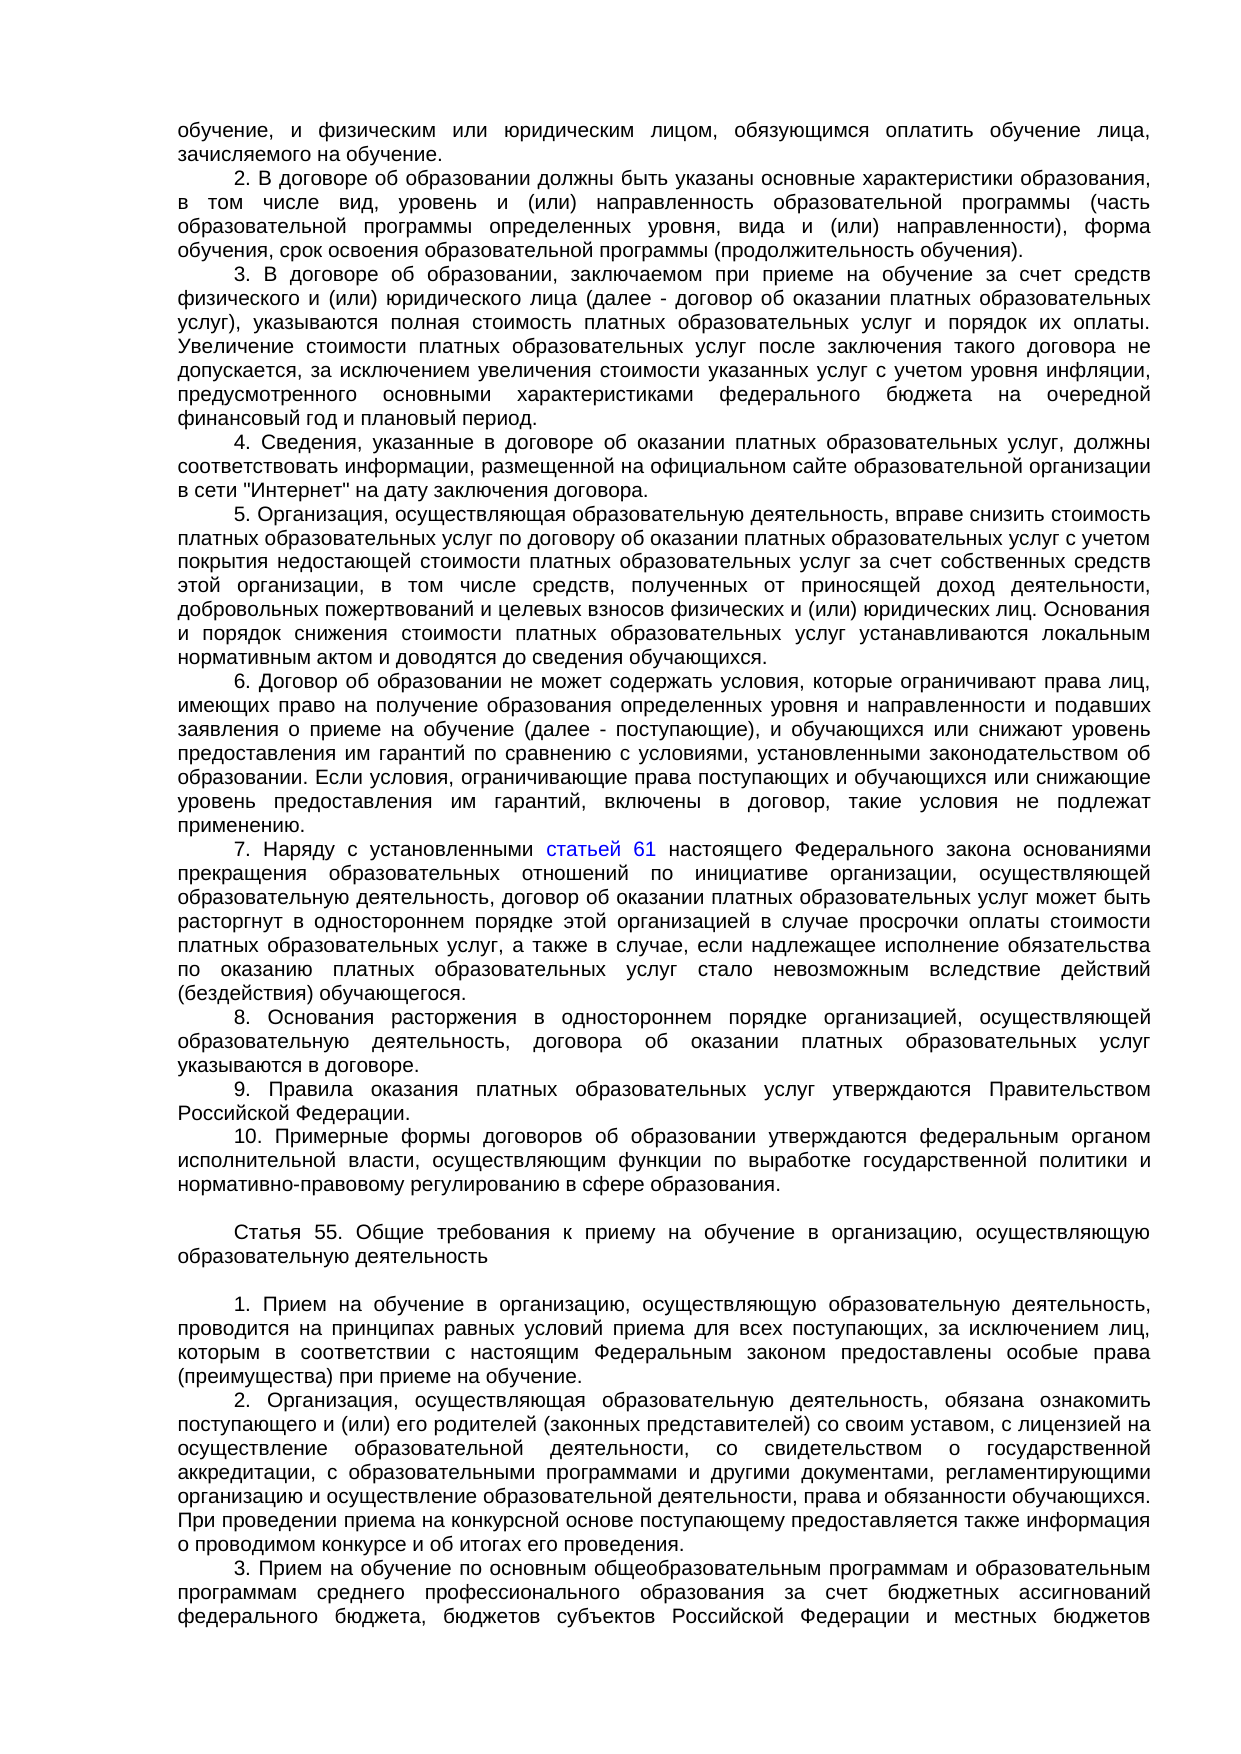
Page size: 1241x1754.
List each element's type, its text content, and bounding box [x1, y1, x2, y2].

text 9. Правила оказания платных образовательных услуг утверждаются Правительством Российской Федерации. [177, 1076, 1152, 1124]
text 10. Примерные формы договоров об образовании утверждаются федеральным органом исполнительной власти, осуществляющим функции по выработке государственной политики и нормативно-правовому регулированию в сфере образования. [177, 1124, 1152, 1196]
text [177, 118, 1152, 166]
text 2. В договоре об образовании должны быть указаны основные характеристики образования, в том числе вид, уровень и (или) направленность образовательной программы (часть образовательной программы определенных уровня, вида и (или) направленности), форма обучения, срок освоения образовательной программы (продолжительность обучения). [177, 166, 1152, 262]
text 7. Наряду с установленными статьей 61 настоящего Федерального закона основаниями прекращения образовательных отношений по инициативе организации, осуществляющей образовательную деятельность, договор об оказании платных образовательных услуг может быть расторгнут в одностороннем порядке этой организацией в случае просрочки оплаты стоимости платных образовательных услуг, а также в случае, если надлежащее исполнение обязательства по оказанию платных образовательных услуг стало невозможным вследствие действий (бездействия) обучающегося. [177, 837, 1152, 1004]
text 6. Договор об образовании не может содержать условия, которые ограничивают права лиц, имеющих право на получение образования определенных уровня и направленности и подавших заявления о приеме на обучение (далее - поступающие), и обучающихся или снижают уровень предоставления им гарантий по сравнению с условиями, установленными законодательством об образовании. Если условия, ограничивающие права поступающих и обучающихся или снижающие уровень предоставления им гарантий, включены в договор, такие условия не подлежат применению. [177, 669, 1152, 837]
text 1. Прием на обучение в организацию, осуществляющую образовательную деятельность, проводится на принципах равных условий приема для всех поступающих, за исключением лиц, которым в соответствии с настоящим Федеральным законом предоставлены особые права (преимущества) при приеме на обучение. [177, 1292, 1152, 1388]
text 4. Сведения, указанные в договоре об оказании платных образовательных услуг, должны соответствовать информации, размещенной на официальном сайте образовательной организации в сети "Интернет" на дату заключения договора. [177, 429, 1152, 501]
text 5. Организация, осуществляющая образовательную деятельность, вправе снизить стоимость платных образовательных услуг по договору об оказании платных образовательных услуг с учетом покрытия недостающей стоимости платных образовательных услуг за счет собственных средств этой организации, в том числе средств, полученных от приносящей доход деятельности, добровольных пожертвований и целевых взносов физических и (или) юридических лиц. Основания и порядок снижения стоимости платных образовательных услуг устанавливаются локальным нормативным актом и доводятся до сведения обучающихся. [177, 501, 1152, 669]
text Статья 55. Общие требования к приему на обучение в организацию, осуществляющую образовательную деятельность [177, 1220, 1152, 1268]
text 2. Организация, осуществляющая образовательную деятельность, обязана ознакомить поступающего и (или) его родителей (законных представителей) со своим уставом, с лицензией на осуществление образовательной деятельности, со свидетельством о государственной аккредитации, с образовательными программами и другими документами, регламентирующими организацию и осуществление образовательной деятельности, права и обязанности обучающихся. При проведении приема на конкурсной основе поступающему предоставляется также информация о проводимом конкурсе и об итогах его проведения. [177, 1388, 1152, 1556]
text 8. Основания расторжения в одностороннем порядке организацией, осуществляющей образовательную деятельность, договора об оказании платных образовательных услуг указываются в договоре. [177, 1004, 1152, 1076]
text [177, 1556, 1152, 1627]
text 3. В договоре об образовании, заключаемом при приеме на обучение за счет средств физического и (или) юридического лица (далее - договор об оказании платных образовательных услуг), указываются полная стоимость платных образовательных услуг и порядок их оплаты. Увеличение стоимости платных образовательных услуг после заключения такого договора не допускается, за исключением увеличения стоимости указанных услуг с учетом уровня инфляции, предусмотренного основными характеристиками федерального бюджета на очередной финансовый год и плановый период. [177, 262, 1152, 429]
